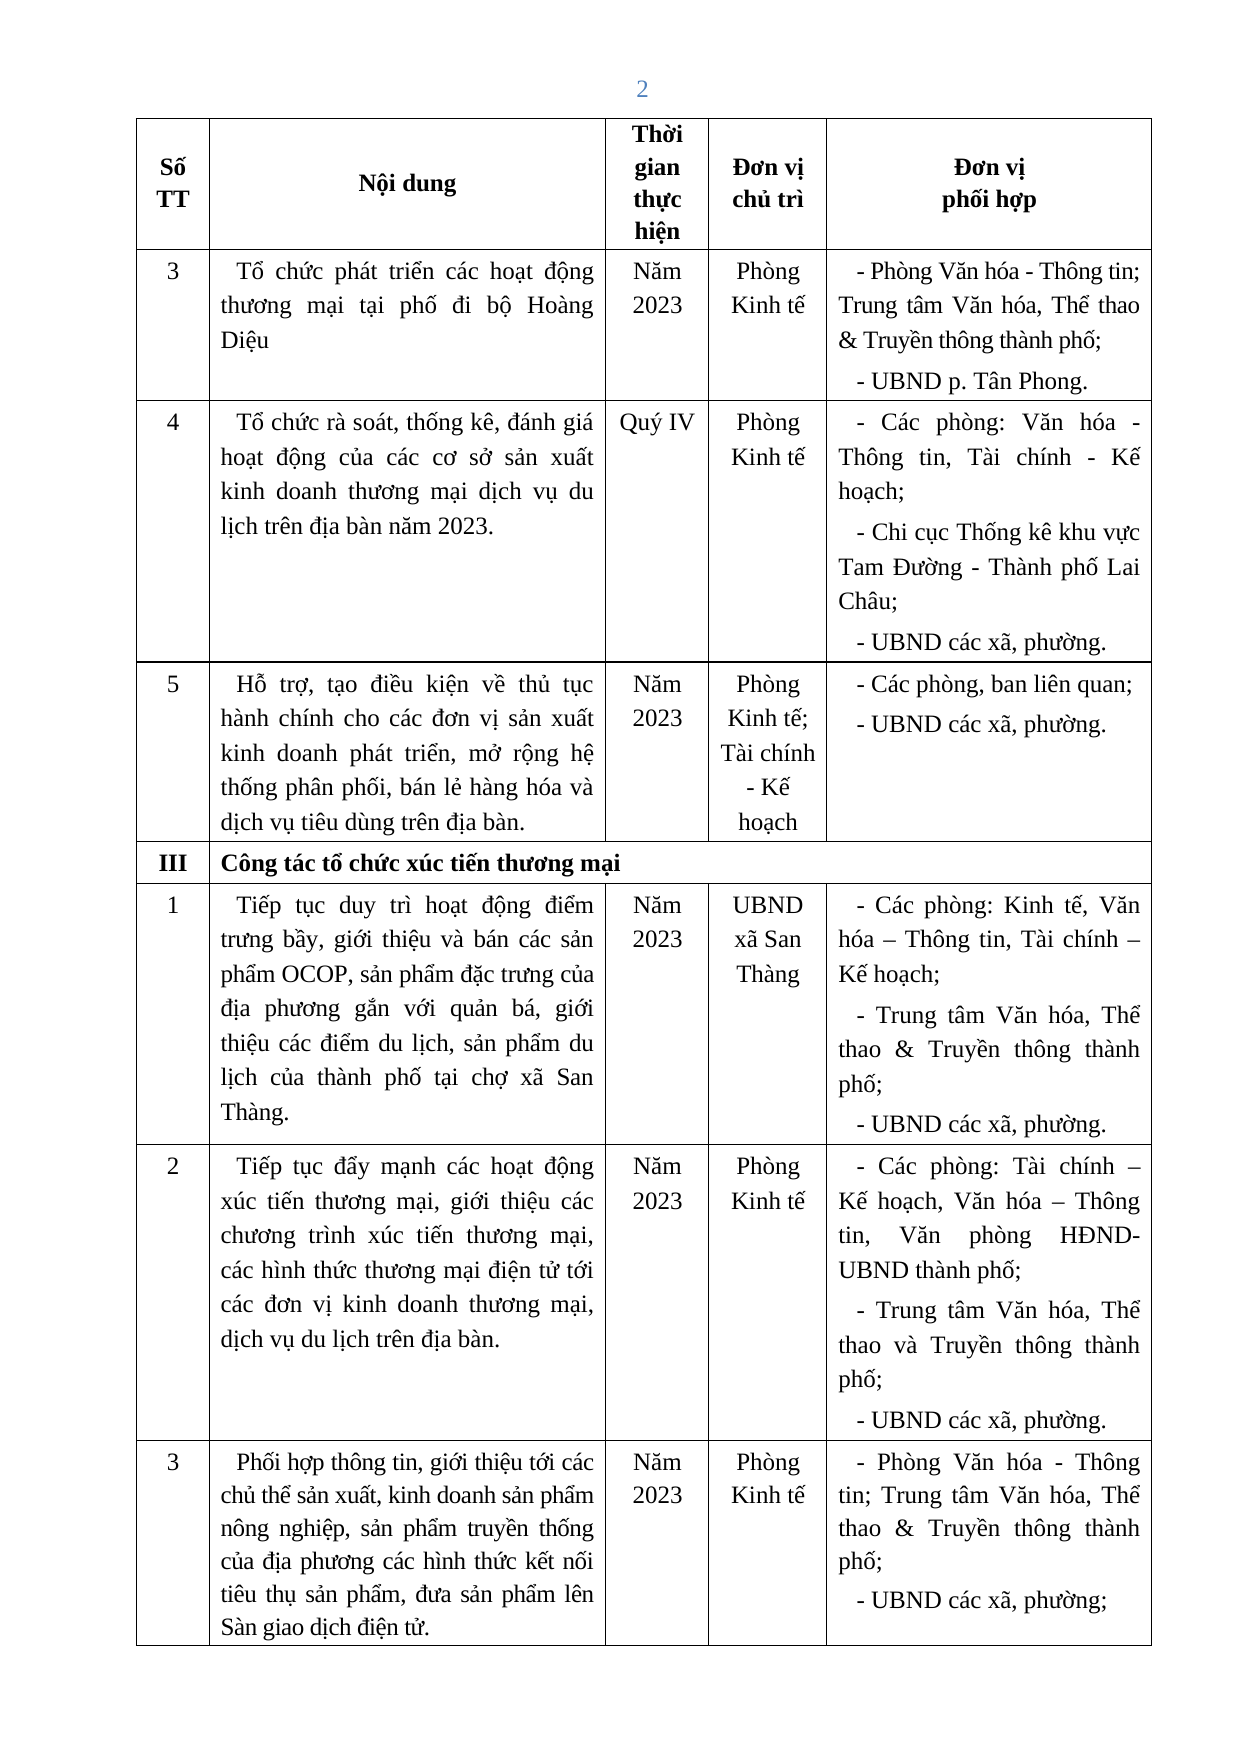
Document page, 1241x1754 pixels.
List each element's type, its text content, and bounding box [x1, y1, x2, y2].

table_cell 4 [137, 401, 209, 661]
table_cell Tiếp tục đẩy mạnh các hoạt động xúc tiến thương mại, giới thiệu các chương trình xúc tiến thương mại, các hình thức thương mại điện tử tới các đơn vị kinh doanh thương mại, dịch vụ du lịch trên địa bàn. [210, 1145, 605, 1439]
table_cell Phối hợp thông tin, giới thiệu tới các chủ thể sản xuất, kinh doanh sản phẩm nông nghiệp, sản phẩm truyền thống của địa phương các hình thức kết nối tiêu thụ sản phẩm, đưa sản phẩm lên Sàn giao dịch điện tử. [210, 1441, 605, 1645]
table_header Đơn vị chủ trì [709, 119, 826, 249]
table_cell 2 [137, 1145, 209, 1439]
table_cell Tổ chức phát triển các hoạt động thương mại tại phố đi bộ Hoàng Diệu [210, 250, 605, 400]
table_header Thời gian thực hiện [606, 119, 708, 249]
table_cell Phòng Kinh tế [709, 1145, 826, 1439]
table_header Nội dung [210, 119, 605, 249]
table_header Đơn vị phối hợp [827, 119, 1151, 249]
table_cell Công tác tổ chức xúc tiến thương mại [210, 842, 1151, 883]
table_cell - Các phòng, ban liên quan; - UBND các xã, phường. [827, 663, 1151, 841]
table_cell - Các phòng: Văn hóa - Thông tin, Tài chính - Kế hoạch; - Chi cục Thống kê khu vực Tam Đường - Thành phố Lai Châu; - UBND các xã, phường. [827, 401, 1151, 661]
table_cell Quý IV [606, 401, 708, 661]
table_cell 1 [137, 884, 209, 1144]
table_cell 3 [137, 1441, 209, 1645]
table_cell Tổ chức rà soát, thống kê, đánh giá hoạt động của các cơ sở sản xuất kinh doanh thương mại dịch vụ du lịch trên địa bàn năm 2023. [210, 401, 605, 661]
table_cell Năm 2023 [606, 663, 708, 841]
table_cell Hỗ trợ, tạo điều kiện về thủ tục hành chính cho các đơn vị sản xuất kinh doanh phát triển, mở rộng hệ thống phân phối, bán lẻ hàng hóa và dịch vụ tiêu dùng trên địa bàn. [210, 663, 605, 841]
table_cell Phòng Kinh tế [709, 250, 826, 400]
table_cell 5 [137, 663, 209, 841]
table_cell - Các phòng: Kinh tế, Văn hóa – Thông tin, Tài chính – Kế hoạch; - Trung tâm Văn hóa, Thể thao & Truyền thông thành phố; - UBND các xã, phường. [827, 884, 1151, 1144]
table_cell - Phòng Văn hóa - Thông tin; Trung tâm Văn hóa, Thể thao & Truyền thông thành phố; - UBND p. Tân Phong. [827, 250, 1151, 400]
table_cell Tiếp tục duy trì hoạt động điểm trưng bầy, giới thiệu và bán các sản phẩm OCOP, sản phẩm đặc trưng của địa phương gắn với quản bá, giới thiệu các điểm du lịch, sản phẩm du lịch của thành phố tại chợ xã San Thàng. [210, 884, 605, 1144]
table_cell UBND xã San Thàng [709, 884, 826, 1144]
table_cell - Phòng Văn hóa - Thông tin; Trung tâm Văn hóa, Thể thao & Truyền thông thành phố; - UBND các xã, phường; [827, 1441, 1151, 1645]
table_cell Năm 2023 [606, 884, 708, 1144]
table_cell Phòng Kinh tế [709, 401, 826, 661]
table_cell - Các phòng: Tài chính – Kế hoạch, Văn hóa – Thông tin, Văn phòng HĐND-UBND thành phố; - Trung tâm Văn hóa, Thể thao và Truyền thông thành phố; - UBND các xã, phường. [827, 1145, 1151, 1439]
table_cell Phòng Kinh tế; Tài chính - Kế hoạch [709, 663, 826, 841]
table_cell Năm 2023 [606, 1441, 708, 1645]
table_header Số TT [137, 119, 209, 249]
table_cell 3 [137, 250, 209, 400]
table_cell III [137, 842, 209, 883]
table_cell Năm 2023 [606, 1145, 708, 1439]
table_cell Phòng Kinh tế [709, 1441, 826, 1645]
table_cell Năm 2023 [606, 250, 708, 400]
